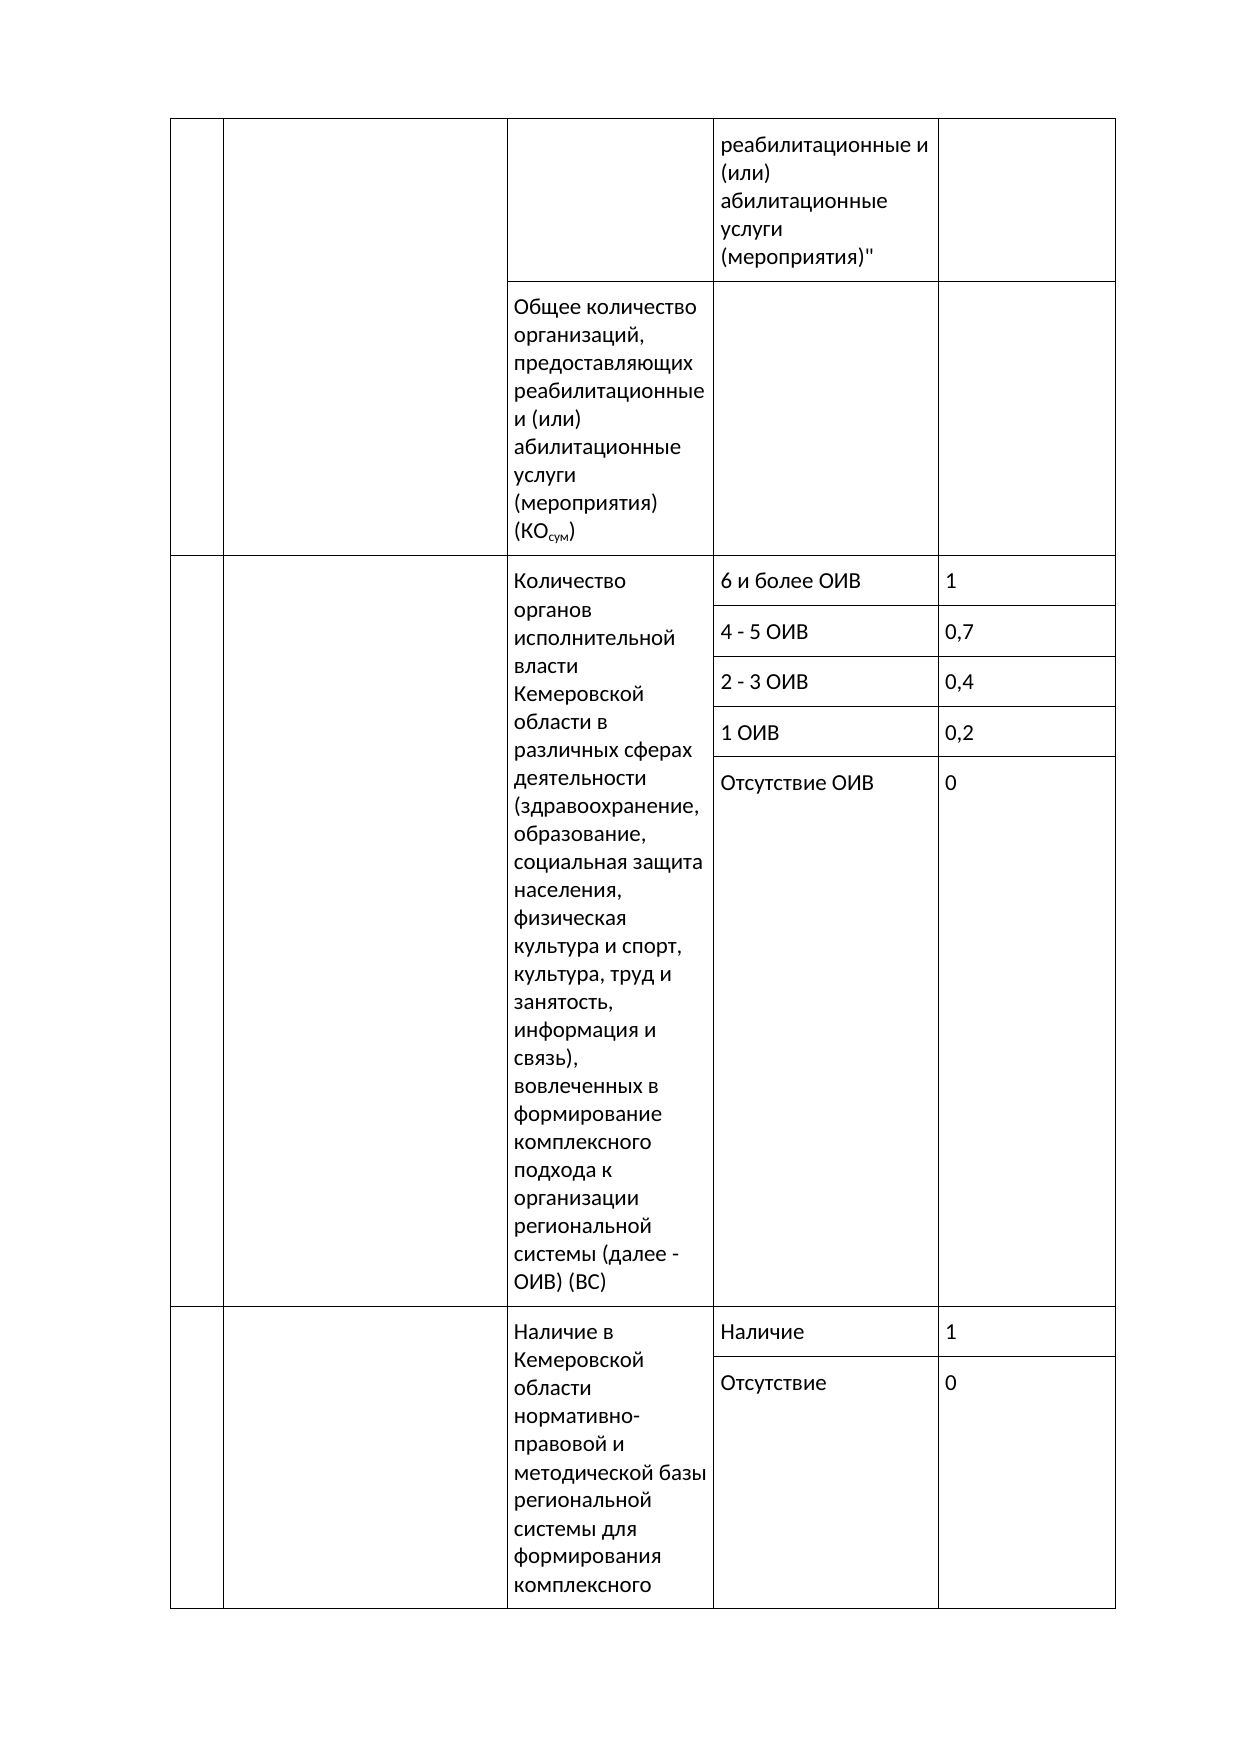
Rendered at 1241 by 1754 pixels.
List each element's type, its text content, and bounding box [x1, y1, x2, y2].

table_cell 1 [171, 119, 223, 555]
table_cell [939, 282, 1115, 555]
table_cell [939, 119, 1115, 281]
table_cell Наличие в Кемеровской области нормативно-правовой и методической базы региональной системы для формирования комплексного подхода к [508, 1307, 713, 1608]
table_cell 0,7 [939, 606, 1115, 656]
table_cell 1 [939, 556, 1115, 605]
table_cell 0,4 [939, 657, 1115, 706]
table_cell 0 [939, 1357, 1115, 1608]
table_cell [224, 1307, 507, 1608]
table_cell [224, 556, 507, 1306]
table_cell Наличие [714, 1307, 938, 1356]
table_cell [171, 556, 223, 1306]
table_cell 1 [939, 1307, 1115, 1356]
table_cell 0,2 [939, 707, 1115, 756]
table_cell Общее количество организаций, предоставляющих реабилитационные и (или) абилитационные услуги (мероприятия) (КОсум) [508, 282, 713, 555]
table_cell 2 - 3 ОИВ [714, 657, 938, 706]
table_cell Количество органов исполнительной власти Кемеровской области в различных сферах деятельности (здравоохранение, образование, социальная защита населения, физическая культура и спорт, культура, труд и занятость, информация и связь), вовлеченных в формирование комплексного подхода к организации региональной системы (далее - ОИВ) (ВС) [508, 556, 713, 1306]
table_cell 6 и более ОИВ [714, 556, 938, 605]
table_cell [224, 119, 507, 555]
table_cell 1 ОИВ [714, 707, 938, 756]
table_cell Отсутствие [714, 1357, 938, 1608]
table_cell [171, 1307, 223, 1608]
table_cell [714, 119, 938, 281]
table_cell Отсутствие ОИВ [714, 757, 938, 1306]
table_cell 0 [939, 757, 1115, 1306]
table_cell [508, 119, 713, 281]
table_cell 4 - 5 ОИВ [714, 606, 938, 656]
table_cell [714, 282, 938, 555]
